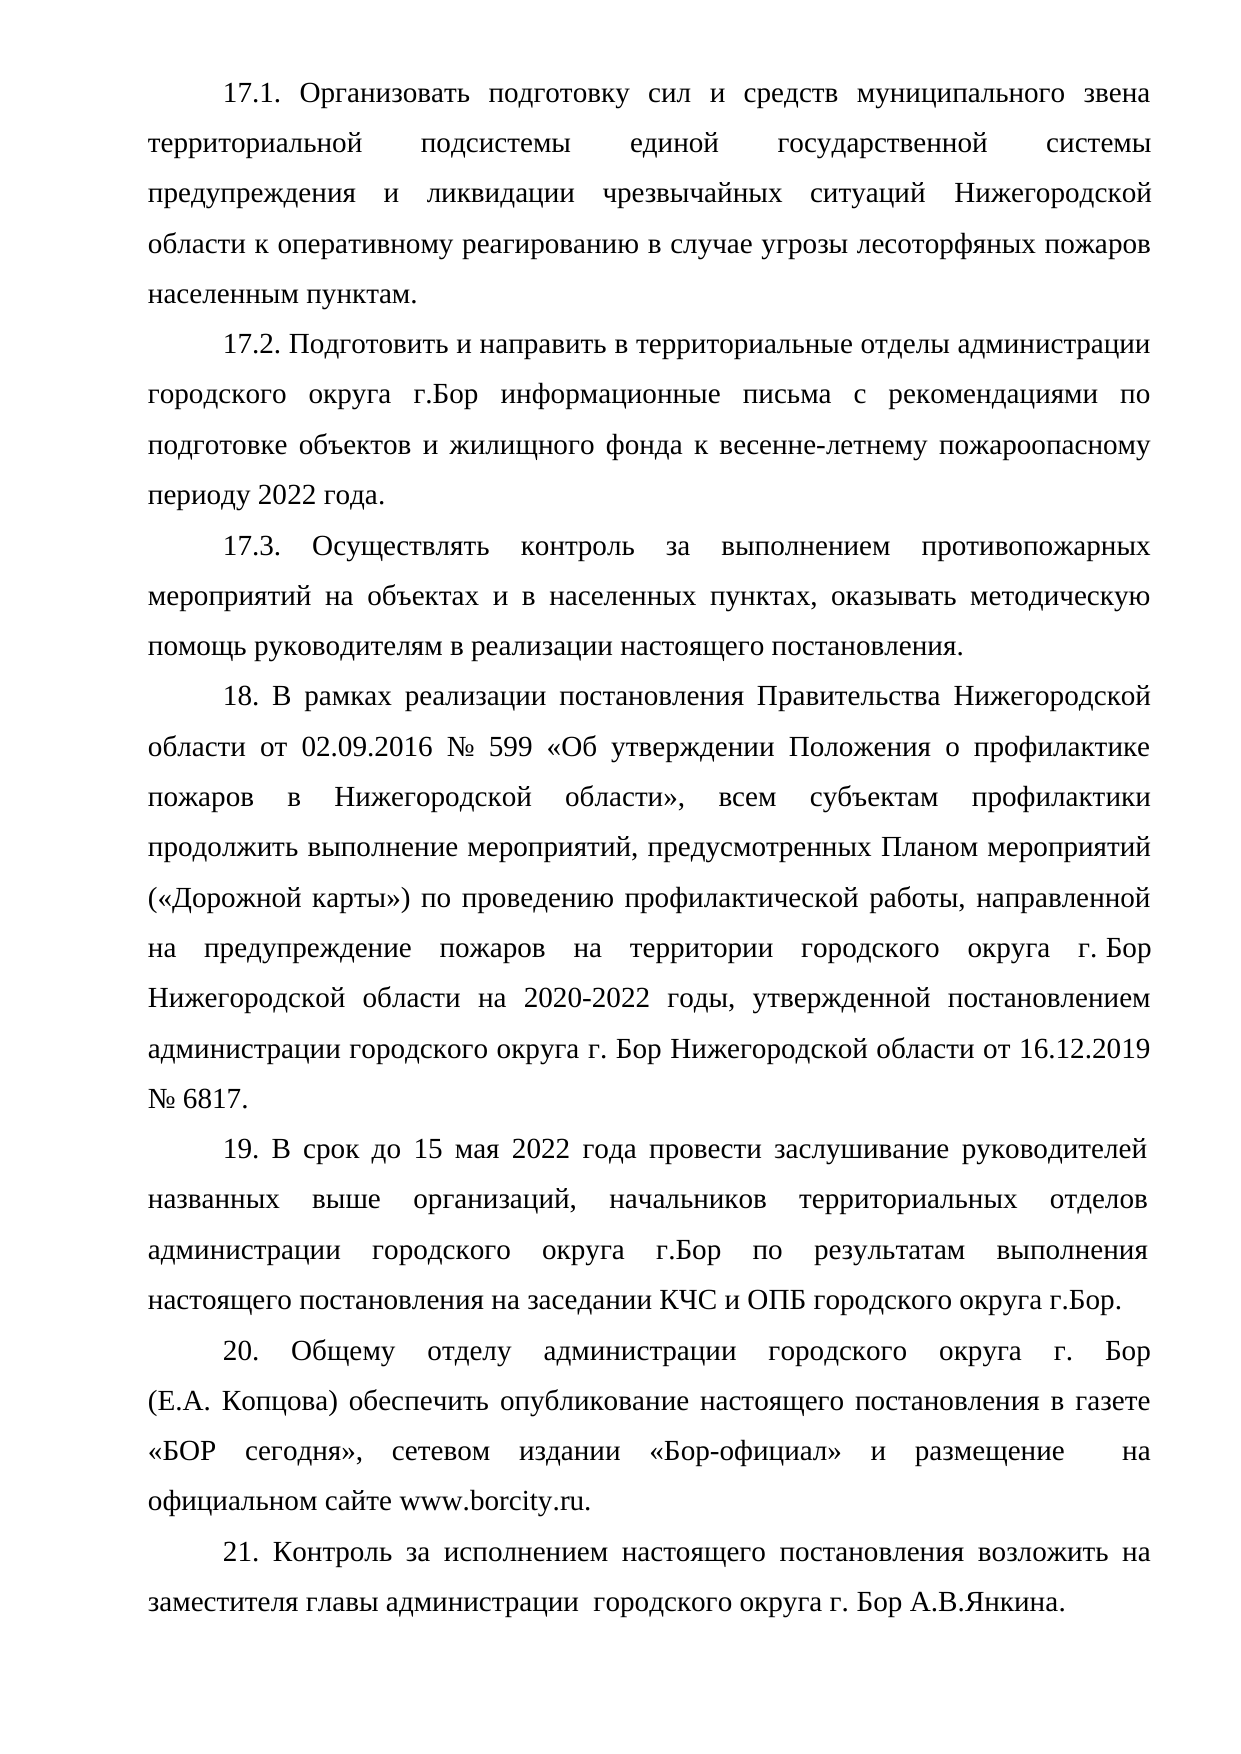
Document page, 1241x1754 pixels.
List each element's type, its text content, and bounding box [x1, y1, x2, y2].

text 17.3. Осуществлять контроль за выполнением противопожарных мероприятий на объектах и в населенных пунктах, оказывать методическую помощь руководителям в реализации настоящего постановления. [148, 528, 1152, 662]
text 18. В рамках реализации постановления Правительства Нижегородской области от 02.09.2016 № 599 «Об утверждении Положения о профилактике пожаров в Нижегородской области», всем субъектам профилактики продолжить выполнение мероприятий, предусмотренных Планом мероприятий («Дорожной карты») по проведению профилактической работы, направленной на предупреждение пожаров на территории городского округа г. Бор Нижегородской области на 2020-2022 годы, утвержденной постановлением администрации городского округа г. Бор Нижегородской области от 16.12.2019 № 6817. [148, 678, 1152, 1114]
text 19. В срок до 15 мая 2022 года провести заслушивание руководителей названных выше организаций, начальников территориальных отделов администрации городского округа г.Бор по результатам выполнения настоящего постановления на заседании КЧС и ОПБ городского округа г.Бор. [148, 1131, 1149, 1316]
text 20. Общему отделу администрации городского округа г. Бор (Е.А. Копцова) обеспечить опубликование настоящего постановления в газете «БОР сегодня», сетевом издании «Бор-официал» и размещение на официальном сайте www.borcity.ru. [148, 1333, 1152, 1517]
text 17.2. Подготовить и направить в территориальные отделы администрации городского округа г.Бор информационные письма с рекомендациями по подготовке объектов и жилищного фонда к весенне-летнему пожароопасному периоду 2022 года. [148, 326, 1152, 511]
text 21. Контроль за исполнением настоящего постановления возложить на заместителя главы администрации городского округа г. Бор А.В.Янкина. [148, 1534, 1152, 1618]
text 17.1. Организовать подготовку сил и средств муниципального звена территориальной подсистемы единой государственной системы предупреждения и ликвидации чрезвычайных ситуаций Нижегородской области к оперативному реагированию в случае угрозы лесоторфяных пожаров населенным пунктам. [148, 44, 1152, 309]
